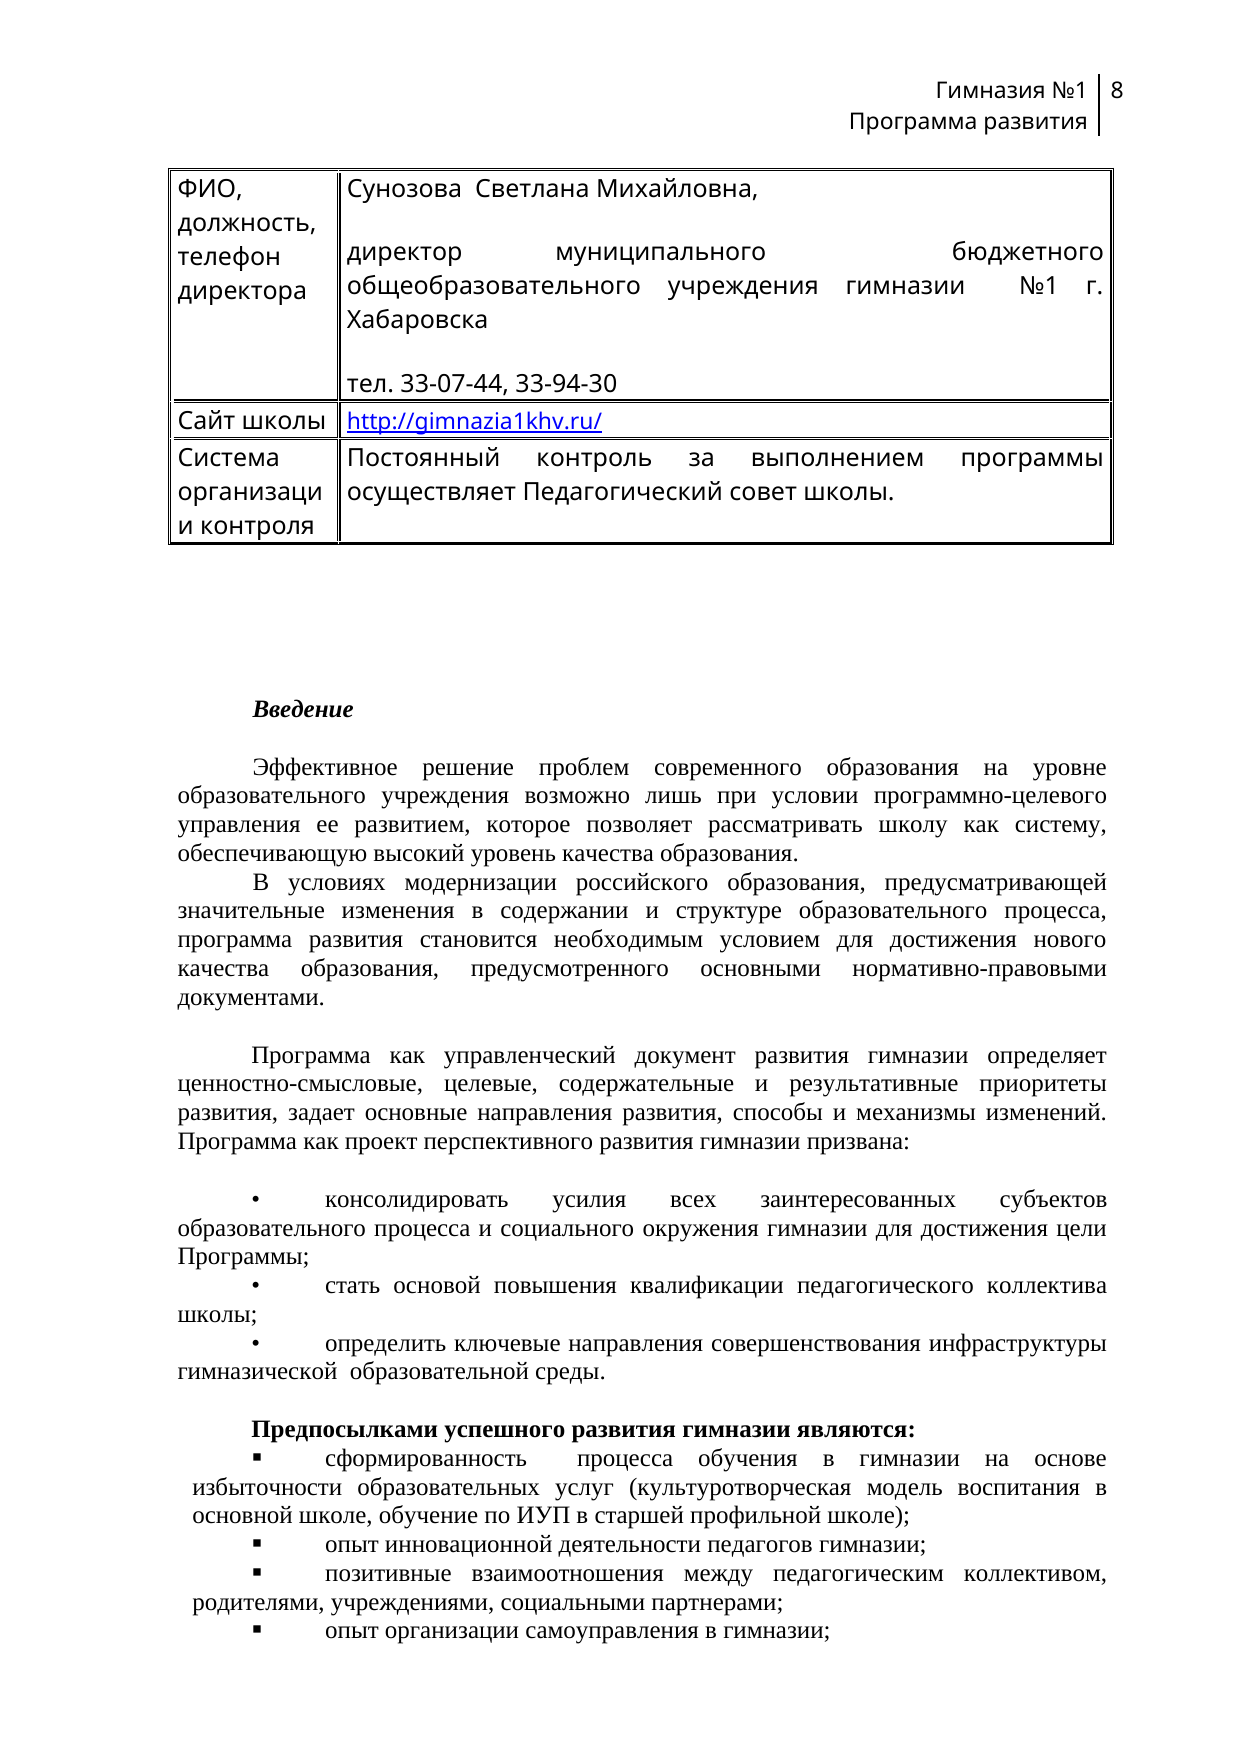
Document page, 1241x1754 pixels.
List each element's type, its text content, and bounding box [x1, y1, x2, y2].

text Предпосылками успешного развития гимназии являются: [192, 1414, 1107, 1443]
text Введение [177, 694, 1107, 723]
list опыт организации самоуправления в гимназии; [192, 1616, 1107, 1644]
list стать основой повышения квалификации педагогического коллектива школы; [177, 1270, 1107, 1328]
text В условиях модернизации российского образования, предусматривающей значительные изменения в содержании и структуре образовательного процесса, программа развития становится необходимым условием для достижения нового качества образования, предусмотренного основными нормативно-правовыми документами. [177, 867, 1107, 1011]
table_cell http://gimnazia1khv.ru/Этот e-mail адрес защищен от спам-ботов, для его просмотра у Вас должен быть включен Javascript [341, 399, 1111, 437]
list консолидировать усилия всех заинтересованных субъектов образовательного процесса и социального окружения гимназии для достижения цели Программы; [177, 1184, 1107, 1270]
list позитивные взаимоотношения между педагогическим коллективом, родителями, учреждениями, социальными партнерами; [192, 1558, 1107, 1616]
list определить ключевые направления совершенствования инфраструктуры гимназической образовательной среды. [177, 1328, 1107, 1385]
list опыт инновационной деятельности педагогов гимназии; [192, 1529, 1107, 1558]
text Эффективное решение проблем современного образования на уровне образовательного учреждения возможно лишь при условии программно-целевого управления ее развитием, которое позволяет рассматривать школу как систему, обеспечивающую высокий уровень качества образования. [177, 752, 1107, 867]
table_cell ФИО, должность, телефон директора [171, 169, 339, 399]
table_cell Сайт школы [171, 399, 337, 437]
table_cell Постоянный контроль за выполнением программы осуществляет Педагогический совет школы. [339, 437, 1112, 542]
text Программа как управленческий документ развития гимназии определяет ценностно-смысловые, целевые, содержательные и результативные приоритеты развития, задает основные направления развития, способы и механизмы изменений. Программа как проект перспективного развития гимназии призвана: [177, 1040, 1107, 1155]
table_cell Сунозова Светлана Михайловна, директор муниципального бюджетного общеобразовательного учреждения гимназии №1 г. Хабаровска тел. 33-07-44, 33-94-30 [339, 171, 1110, 399]
table_cell Система организации контроля [169, 437, 339, 542]
list сформированность процесса обучения в гимназии на основе избыточности образовательных услуг (культуротворческая модель воспитания в основной школе, обучение по ИУП в старшей профильной школе); [192, 1443, 1107, 1529]
